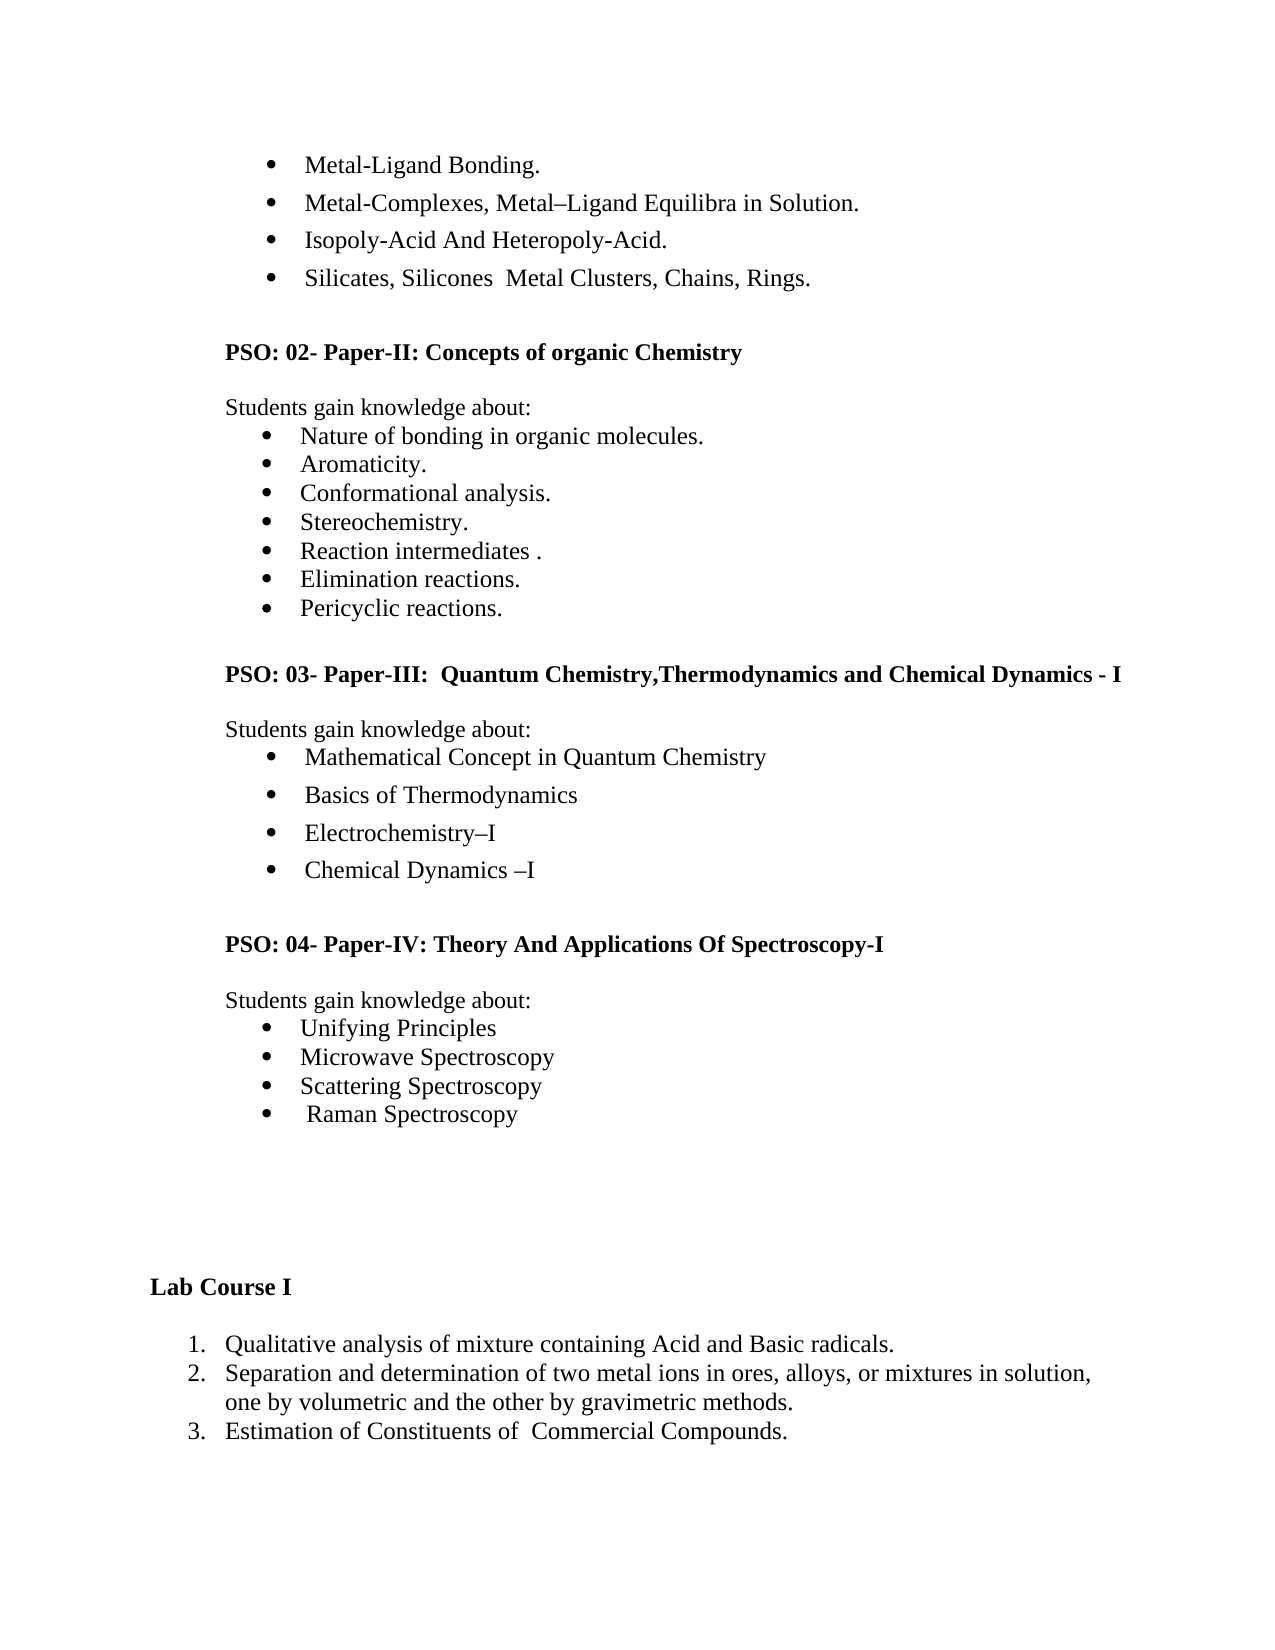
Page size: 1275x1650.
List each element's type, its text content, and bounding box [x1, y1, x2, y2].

list Separation and determination of two metal ions in ores, alloys, or mixtures in solution, one by volumetric and the other by gravimetric methods. [187, 1358, 1125, 1416]
text PSO: 02- Paper-II: Concepts of organic Chemistry [225, 338, 1125, 366]
list Qualitative analysis of mixture containing Acid and Basic radicals. [187, 1329, 1125, 1358]
list Metal-Ligand Bonding. [267, 150, 1125, 179]
list Metal-Complexes, Metal–Ligand Equilibra in Solution. [267, 188, 1125, 216]
list Nature of bonding in organic molecules. [262, 421, 1125, 449]
list Isopoly-Acid And Heteropoly-Acid. [267, 225, 1125, 254]
list Pericyclic reactions. [262, 593, 1125, 622]
text PSO: 04- Paper-IV: Theory And Applications Of Spectroscopy-I [225, 931, 1125, 958]
list Mathematical Concept in Quantum Chemistry [267, 742, 1125, 771]
list Silicates, Silicones Metal Clusters, Chains, Rings. [267, 263, 1125, 292]
list Chemical Dynamics –I [267, 855, 1125, 884]
list Stereochemistry. [262, 507, 1125, 536]
text PSO: 03- Paper-III: Quantum Chemistry,Thermodynamics and Chemical Dynamics - I [225, 660, 1125, 687]
list Electrochemistry–I [267, 818, 1125, 846]
text Lab Course I [150, 1272, 1125, 1301]
list Estimation of Constituents of Commercial Compounds. [187, 1416, 1125, 1444]
text Students gain knowledge about: [225, 986, 1125, 1013]
list Basics of Thermodynamics [267, 780, 1125, 809]
list Scattering Spectroscopy [262, 1071, 1125, 1099]
list Conformational analysis. [262, 478, 1125, 507]
list Aromaticity. [262, 449, 1125, 478]
list Microwave Spectroscopy [262, 1042, 1125, 1071]
text Students gain knowledge about: [225, 393, 1125, 421]
text Students gain knowledge about: [225, 715, 1125, 742]
list Reaction intermediates . [262, 536, 1125, 564]
list Raman Spectroscopy [262, 1099, 1125, 1128]
list Elimination reactions. [262, 564, 1125, 593]
list Unifying Principles [262, 1013, 1125, 1042]
